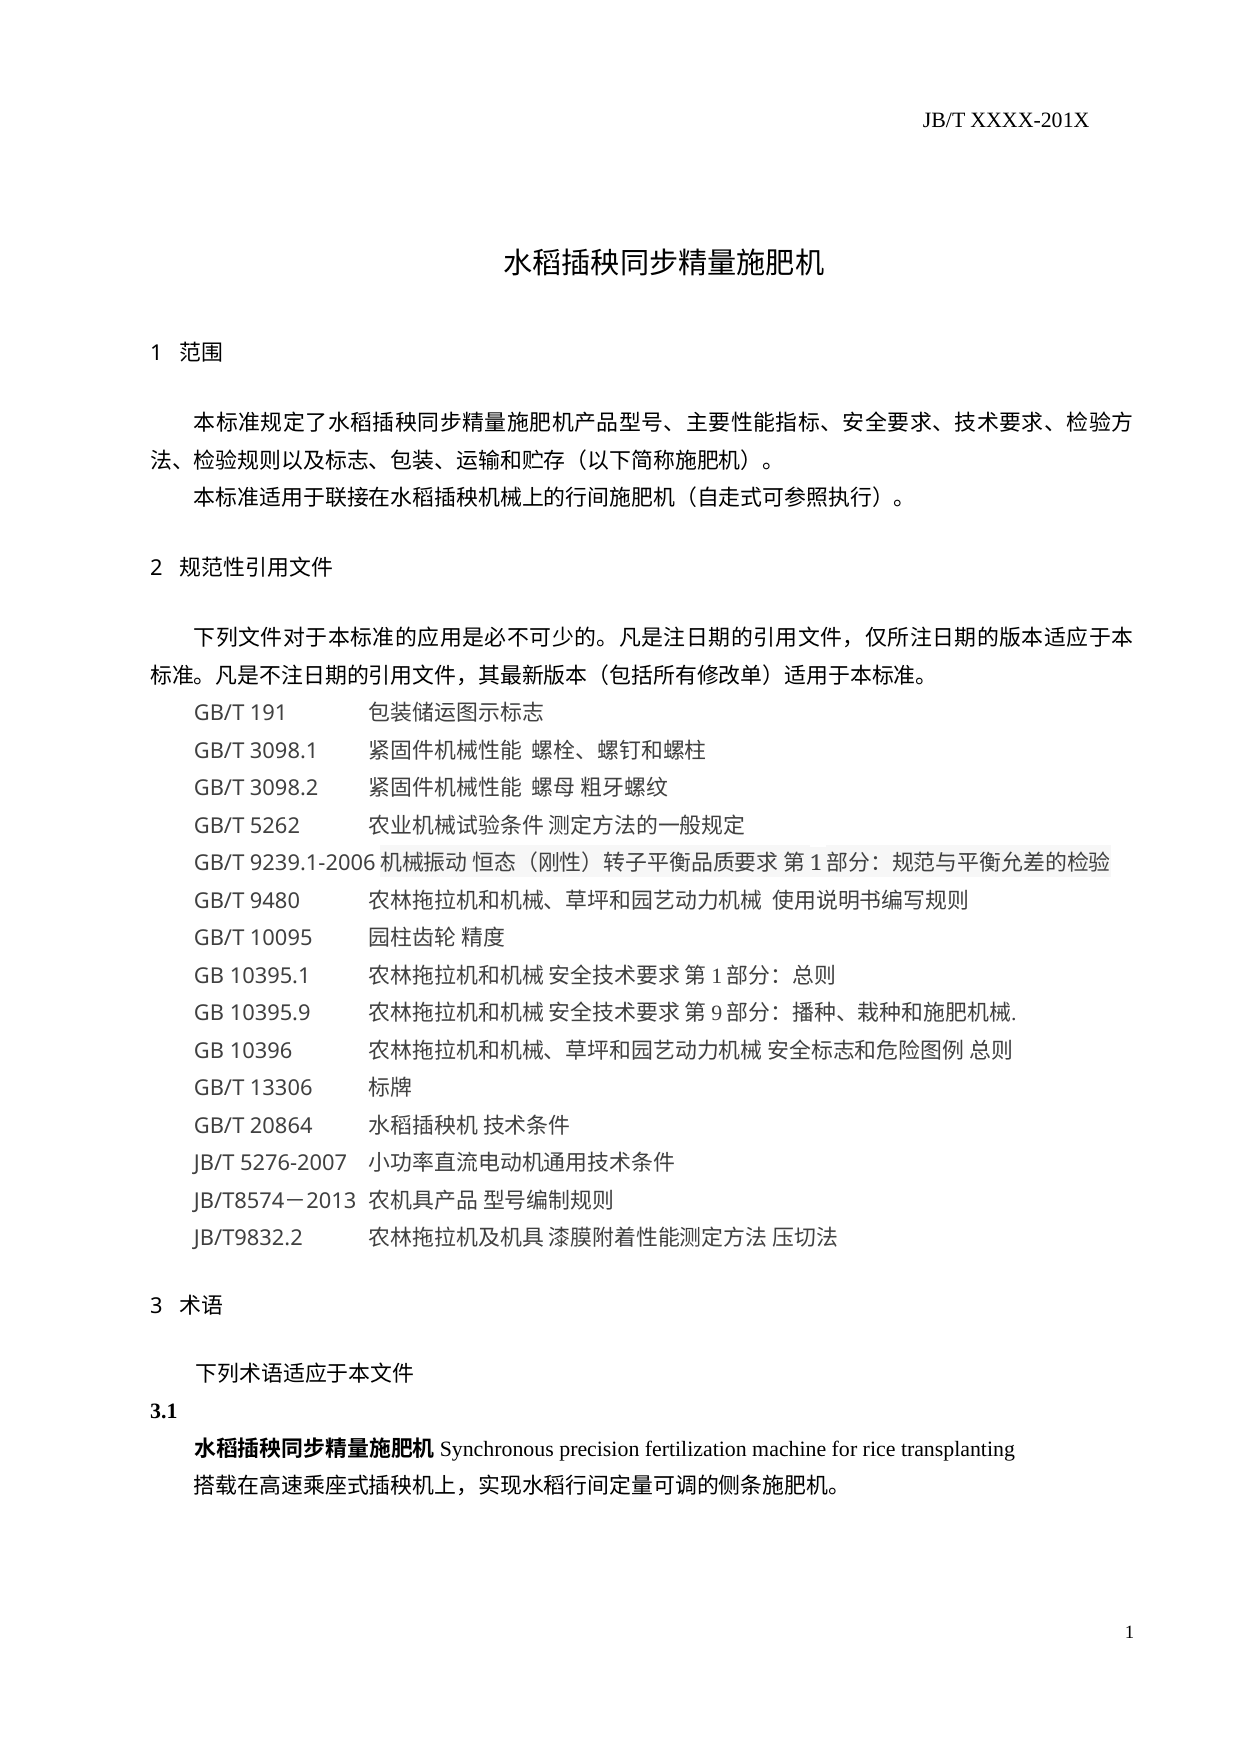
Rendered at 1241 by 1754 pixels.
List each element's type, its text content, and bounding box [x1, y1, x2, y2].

text GB 10395.9 农林拖拉机和机械 安全技术要求 第9部分：播种、栽种和施肥机械. [194, 991, 1134, 1028]
text GB 10395.1 农林拖拉机和机械 安全技术要求 第1部分：总则 [150, 953, 1134, 991]
text 下列术语适应于本文件 [195, 1353, 1134, 1389]
text GB/T 9239.1-2006机械振动 恒态（刚性）转子平衡品质要求 第1部分：规范与平衡允差的检验 [194, 841, 1134, 878]
text GB/T 9480 农林拖拉机和机械、草坪和园艺动力机械 使用说明书编写规则 [194, 878, 1134, 916]
text GB/T 13306 标牌 [150, 1066, 1046, 1103]
text GB/T 3098.2 紧固件机械性能 螺母 粗牙螺纹 [194, 766, 1134, 803]
text JB/T9832.2 农林拖拉机及机具 漆膜附着性能测定方法 压切法 [194, 1216, 1134, 1253]
text JB/T 5276-2007 小功率直流电动机通用技术条件 [150, 1141, 1046, 1178]
subtitle 1 范围 [150, 331, 1134, 368]
text 本标准规定了水稻插秧同步精量施肥机产品型号、主要性能指标、安全要求、技术要求、检验方法、检验规则以及标志、包装、运输和贮存（以下简称施肥机）。 [150, 401, 1134, 476]
text 下列文件对于本标准的应用是必不可少的。凡是注日期的引用文件，仅所注日期的版本适应于本标准。凡是不注日期的引用文件，其最新版本（包括所有修改单）适用于本标准。 [150, 616, 1134, 691]
subtitle 3 术语 [150, 1286, 1134, 1321]
text GB/T 5262 农业机械试验条件 测定方法的一般规定 [194, 803, 1134, 841]
text JB/T8574－2013 农机具产品 型号编制规则 [194, 1178, 1134, 1216]
text 本标准适用于联接在水稻插秧机械上的行间施肥机（自走式可参照执行）。 [194, 476, 1134, 513]
text 3.1 [150, 1389, 1134, 1426]
text GB/T 20864 水稻插秧机 技术条件 [150, 1103, 1046, 1141]
text GB/T 191 包装储运图示标志 [150, 691, 1134, 728]
text 水稻插秧同步精量施肥机 Synchronous precision fertilization machine for rice transplanting [150, 1426, 1134, 1464]
text GB/T 3098.1 紧固件机械性能 螺栓、螺钉和螺柱 [194, 728, 1134, 766]
text 水稻插秧同步精量施肥机 [150, 239, 1134, 282]
text 搭载在高速乘座式插秧机上，实现水稻行间定量可调的侧条施肥机。 [150, 1464, 1134, 1501]
text GB 10396 农林拖拉机和机械、草坪和园艺动力机械 安全标志和危险图例 总则 [150, 1028, 1134, 1066]
subtitle 2 规范性引用文件 [150, 546, 1134, 583]
text GB/T 10095 园柱齿轮 精度 [194, 916, 1134, 953]
